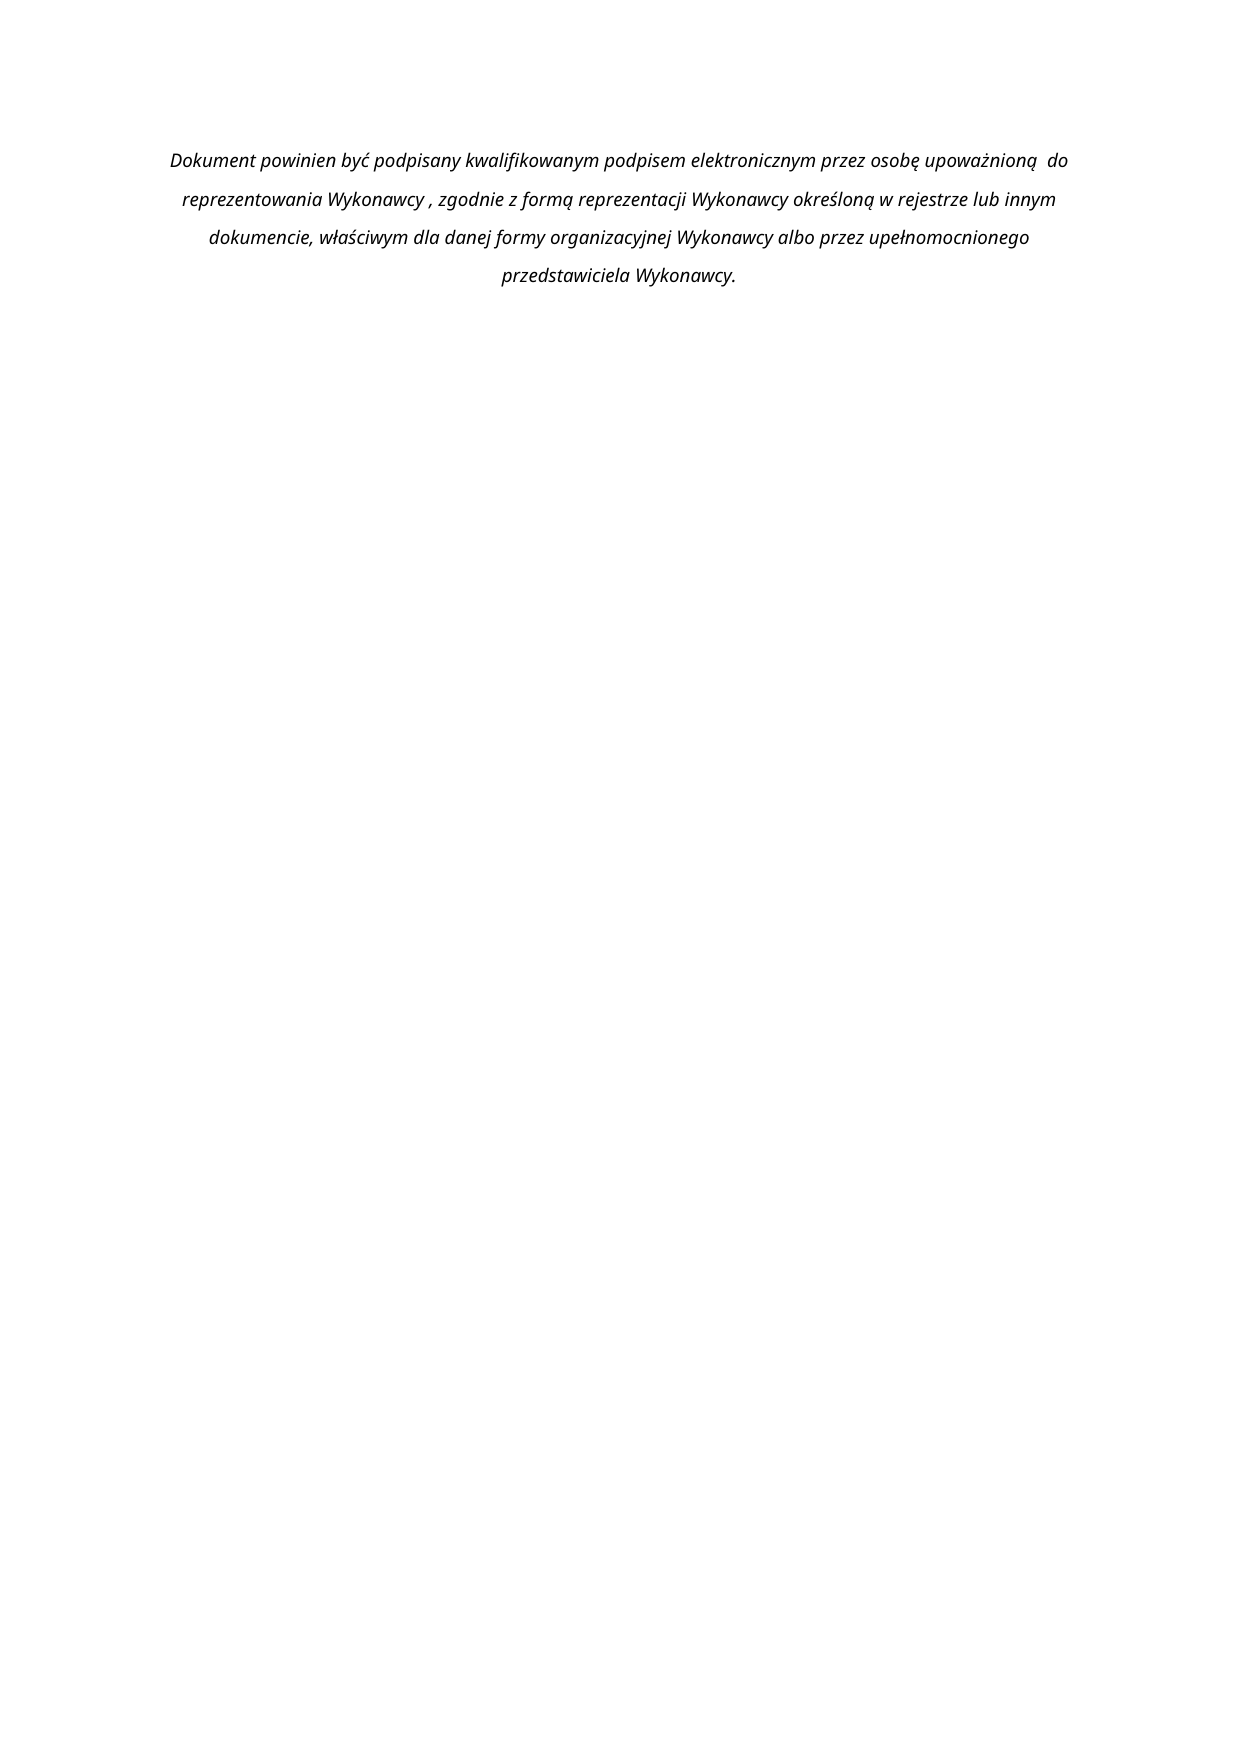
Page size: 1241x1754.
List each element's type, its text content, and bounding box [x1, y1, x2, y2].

text Dokument powinien być podpisany kwalifikowanym podpisem elektronicznym przez osobę upoważnioną do reprezentowania Wykonawcy , zgodnie z formą reprezentacji Wykonawcy określoną w rejestrze lub innym dokumencie, właściwym dla danej formy organizacyjnej Wykonawcy albo przez upełnomocnionego przedstawiciela Wykonawcy. [148, 148, 1093, 288]
